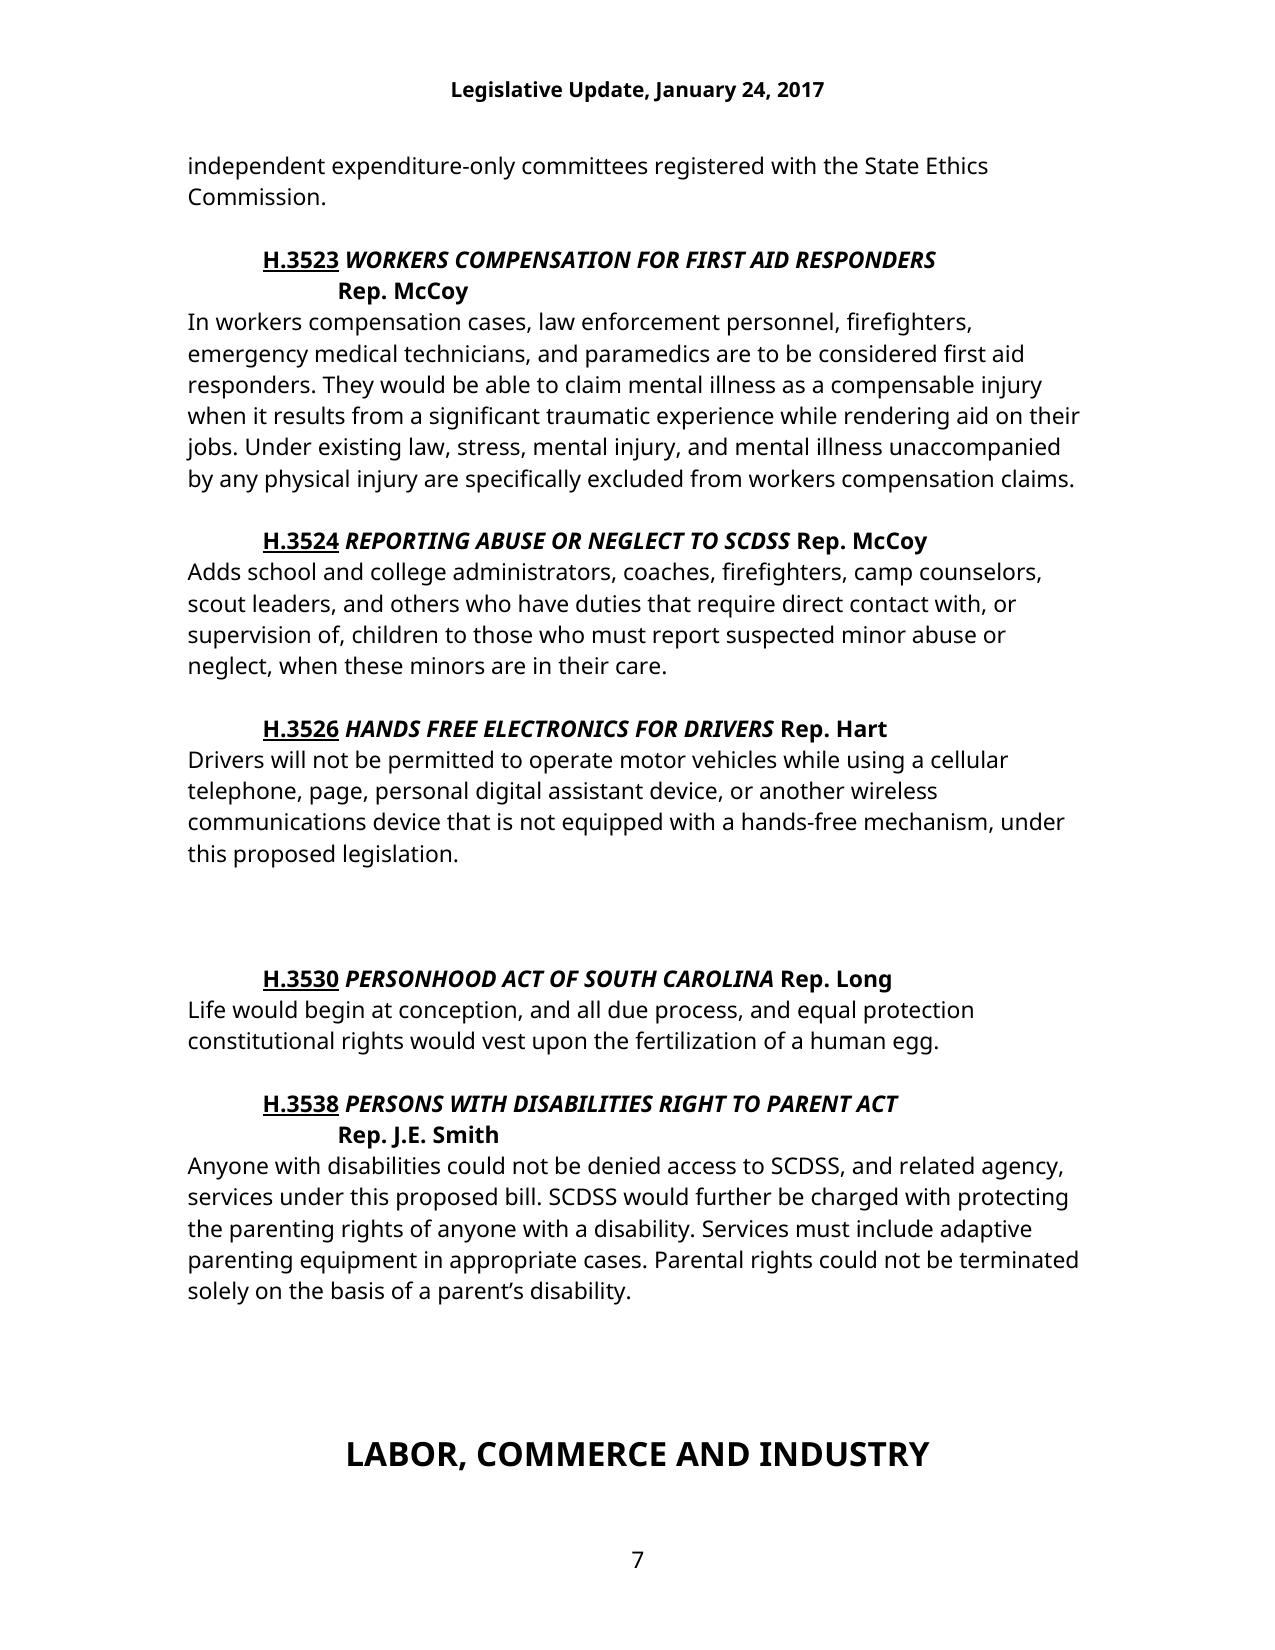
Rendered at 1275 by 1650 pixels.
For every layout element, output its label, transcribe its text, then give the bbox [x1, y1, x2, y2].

text H.3530 PERSONHOOD ACT OF SOUTH CAROLINA Rep. Long [187, 962, 1087, 994]
text In workers compensation cases, law enforcement personnel, firefighters, emergency medical technicians, and paramedics are to be considered first aid responders. They would be able to claim mental illness as a compensable injury when it results from a significant traumatic experience while rendering aid on their jobs. Under existing law, stress, mental injury, and mental illness unaccompanied by any physical injury are specifically excluded from workers compensation claims. [187, 306, 1087, 494]
text Rep. J.E. Smith [187, 1119, 1087, 1150]
text LABOR, COMMERCE AND INDUSTRY [187, 1431, 1087, 1477]
text H.3526 HANDS FREE ELECTRONICS FOR DRIVERS Rep. Hart [187, 712, 1087, 744]
text Adds school and college administrators, coaches, firefighters, camp counselors, scout leaders, and others who have duties that require direct contact with, or supervision of, children to those who must report suspected minor abuse or neglect, when these minors are in their care. [187, 556, 1087, 681]
text Rep. McCoy [187, 275, 1087, 306]
text Life would begin at conception, and all due process, and equal protection constitutional rights would vest upon the fertilization of a human egg. [187, 994, 1087, 1056]
text Anyone with disabilities could not be denied access to SCDSS, and related agency, services under this proposed bill. SCDSS would further be charged with protecting the parenting rights of anyone with a disability. Services must include adaptive parenting equipment in appropriate cases. Parental rights could not be terminated solely on the basis of a parent’s disability. [187, 1150, 1087, 1306]
text H.3524 REPORTING ABUSE OR NEGLECT TO SCDSS Rep. McCoy [187, 525, 1087, 556]
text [187, 150, 1087, 212]
text H.3538 PERSONS WITH DISABILITIES RIGHT TO PARENT ACT [187, 1087, 1087, 1119]
text H.3523 WORKERS COMPENSATION FOR FIRST AID RESPONDERS [187, 244, 1087, 275]
text Drivers will not be permitted to operate motor vehicles while using a cellular telephone, page, personal digital assistant device, or another wireless communications device that is not equipped with a hands-free mechanism, under this proposed legislation. [187, 744, 1087, 869]
